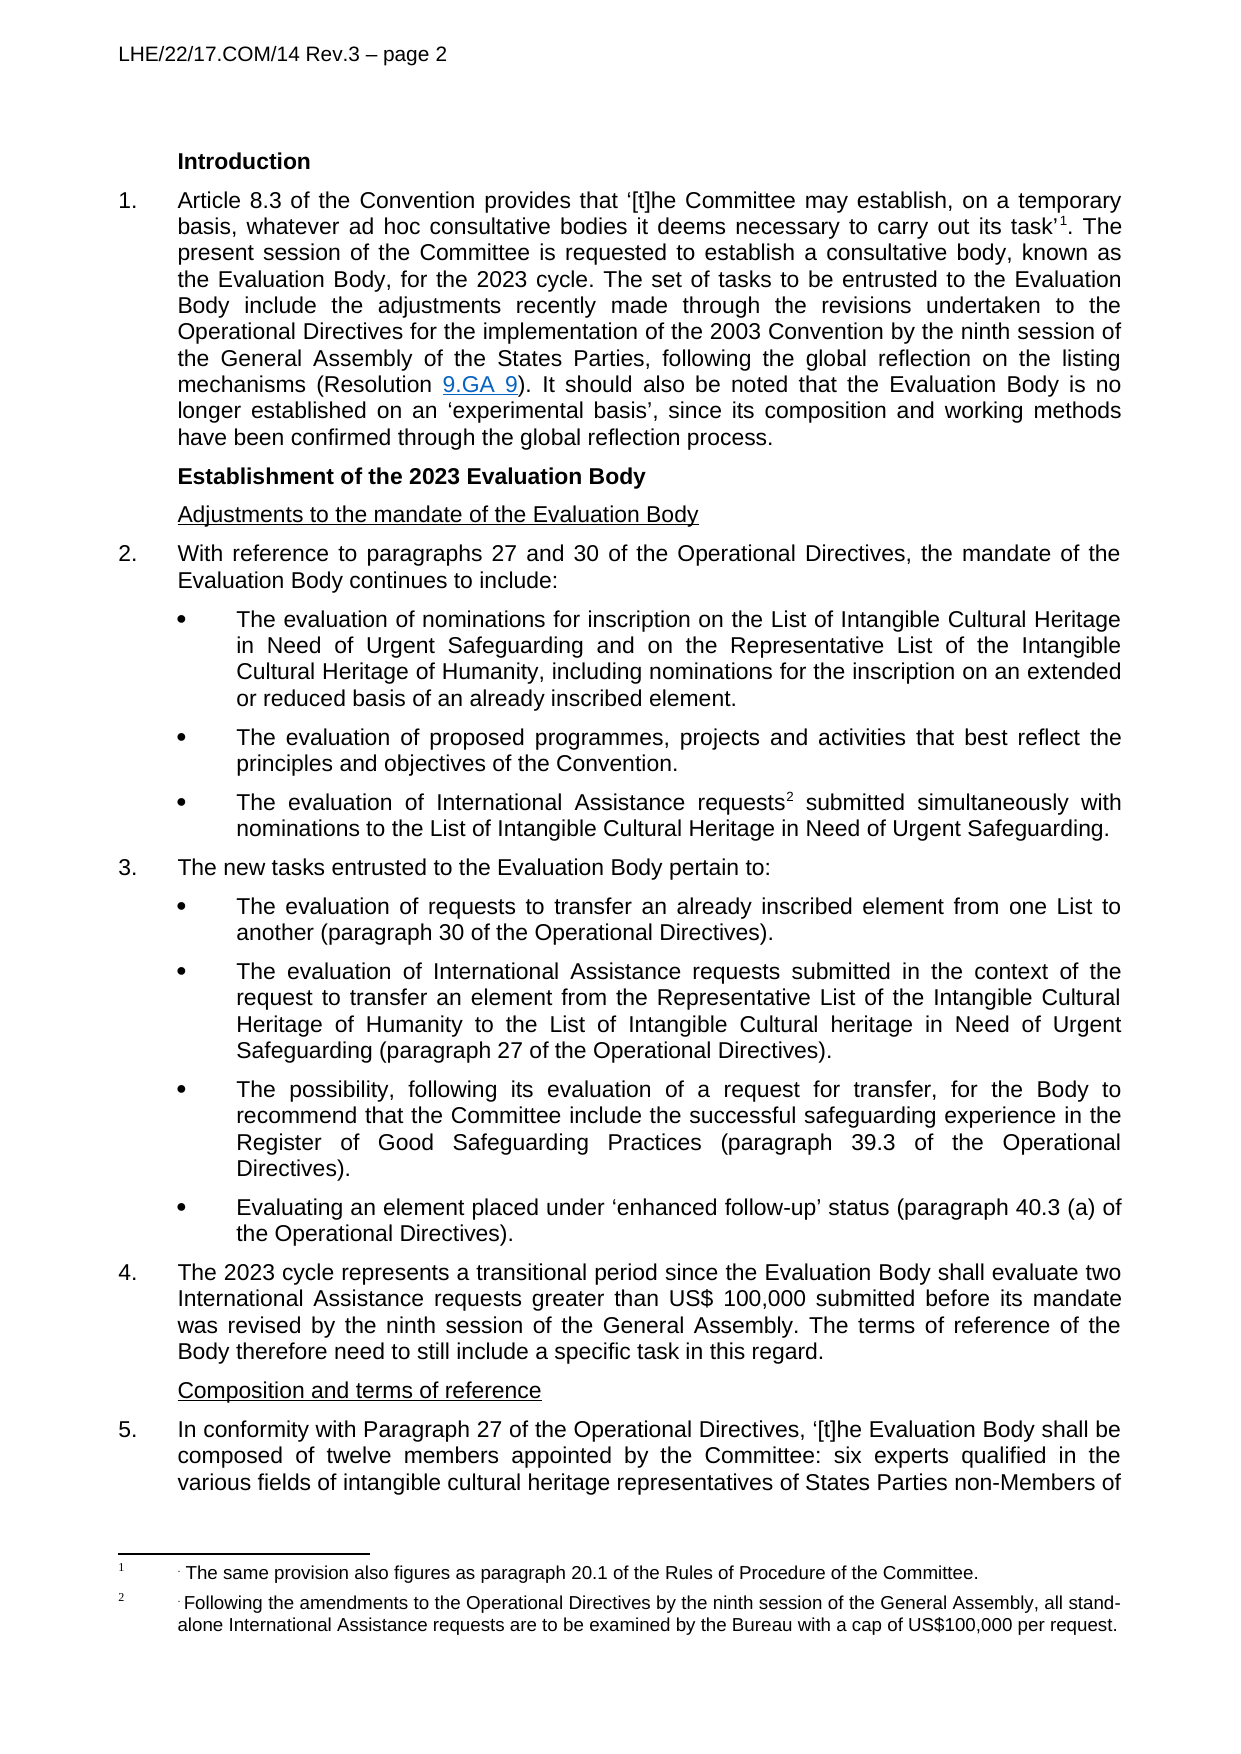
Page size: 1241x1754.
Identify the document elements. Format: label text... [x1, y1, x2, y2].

list The possibility, following its evaluation of a request for transfer, for the Body to recommend that the Committee include the successful safeguarding experience in the Register of Good Safeguarding Practices (paragraph 39.3 of the Operational Directives). [177, 1076, 1122, 1181]
list Evaluating an element placed under ‘enhanced follow-up’ status (paragraph 40.3 (a) of the Operational Directives). [177, 1194, 1122, 1246]
text With reference to paragraphs 27 and 30 of the Operational Directives, the mandate of the Evaluation Body continues to include: [118, 540, 1122, 593]
list Establishment of the 2023 Evaluation Body [177, 463, 1122, 489]
list Composition and terms of reference [177, 1377, 1122, 1403]
list Adjustments to the mandate of the Evaluation Body [177, 501, 1122, 528]
list The evaluation of proposed programmes, projects and activities that best reflect the principles and objectives of the Convention. [177, 723, 1122, 776]
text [118, 1416, 1122, 1495]
text The 2023 cycle represents a transitional period since the Evaluation Body shall evaluate two International Assistance requests greater than US$ 100,000 submitted before its mandate was revised by the ninth session of the General Assembly. The terms of reference of the Body therefore need to still include a specific task in this regard. [118, 1259, 1122, 1364]
list Introduction [177, 148, 1122, 174]
list The evaluation of International Assistance requests submitted in the context of the request to transfer an element from the Representative List of the Intangible Cultural Heritage of Humanity to the List of Intangible Cultural heritage in Need of Urgent Safeguarding (paragraph 27 of the Operational Directives). [177, 958, 1122, 1063]
text The new tasks entrusted to the Evaluation Body pertain to: [118, 854, 1122, 880]
text Article 8.3 of the Convention provides that ‘[t]he Committee may establish, on a temporary basis, whatever ad hoc consultative bodies it deems necessary to carry out its task’. The present session of the Committee is requested to establish a consultative body, known as the Evaluation Body, for the 2023 cycle. The set of tasks to be entrusted to the Evaluation Body include the adjustments recently made through the revisions undertaken to the Operational Directives for the implementation of the 2003 Convention by the ninth session of the General Assembly of the States Parties, following the global reflection on the listing mechanisms (Resolution 9.GA 9). It should also be noted that the Evaluation Body is no longer established on an ‘experimental basis’, since its composition and working methods have been confirmed through the global reflection process. [118, 187, 1122, 450]
list The evaluation of nominations for inscription on the List of Intangible Cultural Heritage in Need of Urgent Safeguarding and on the Representative List of the Intangible Cultural Heritage of Humanity, including nominations for the inscription on an extended or reduced basis of an already inscribed element. [177, 606, 1122, 711]
list The evaluation of International Assistance requests submitted simultaneously with nominations to the List of Intangible Cultural Heritage in Need of Urgent Safeguarding. [177, 789, 1122, 841]
list The evaluation of requests to transfer an already inscribed element from one List to another (paragraph 30 of the Operational Directives). [177, 893, 1122, 945]
